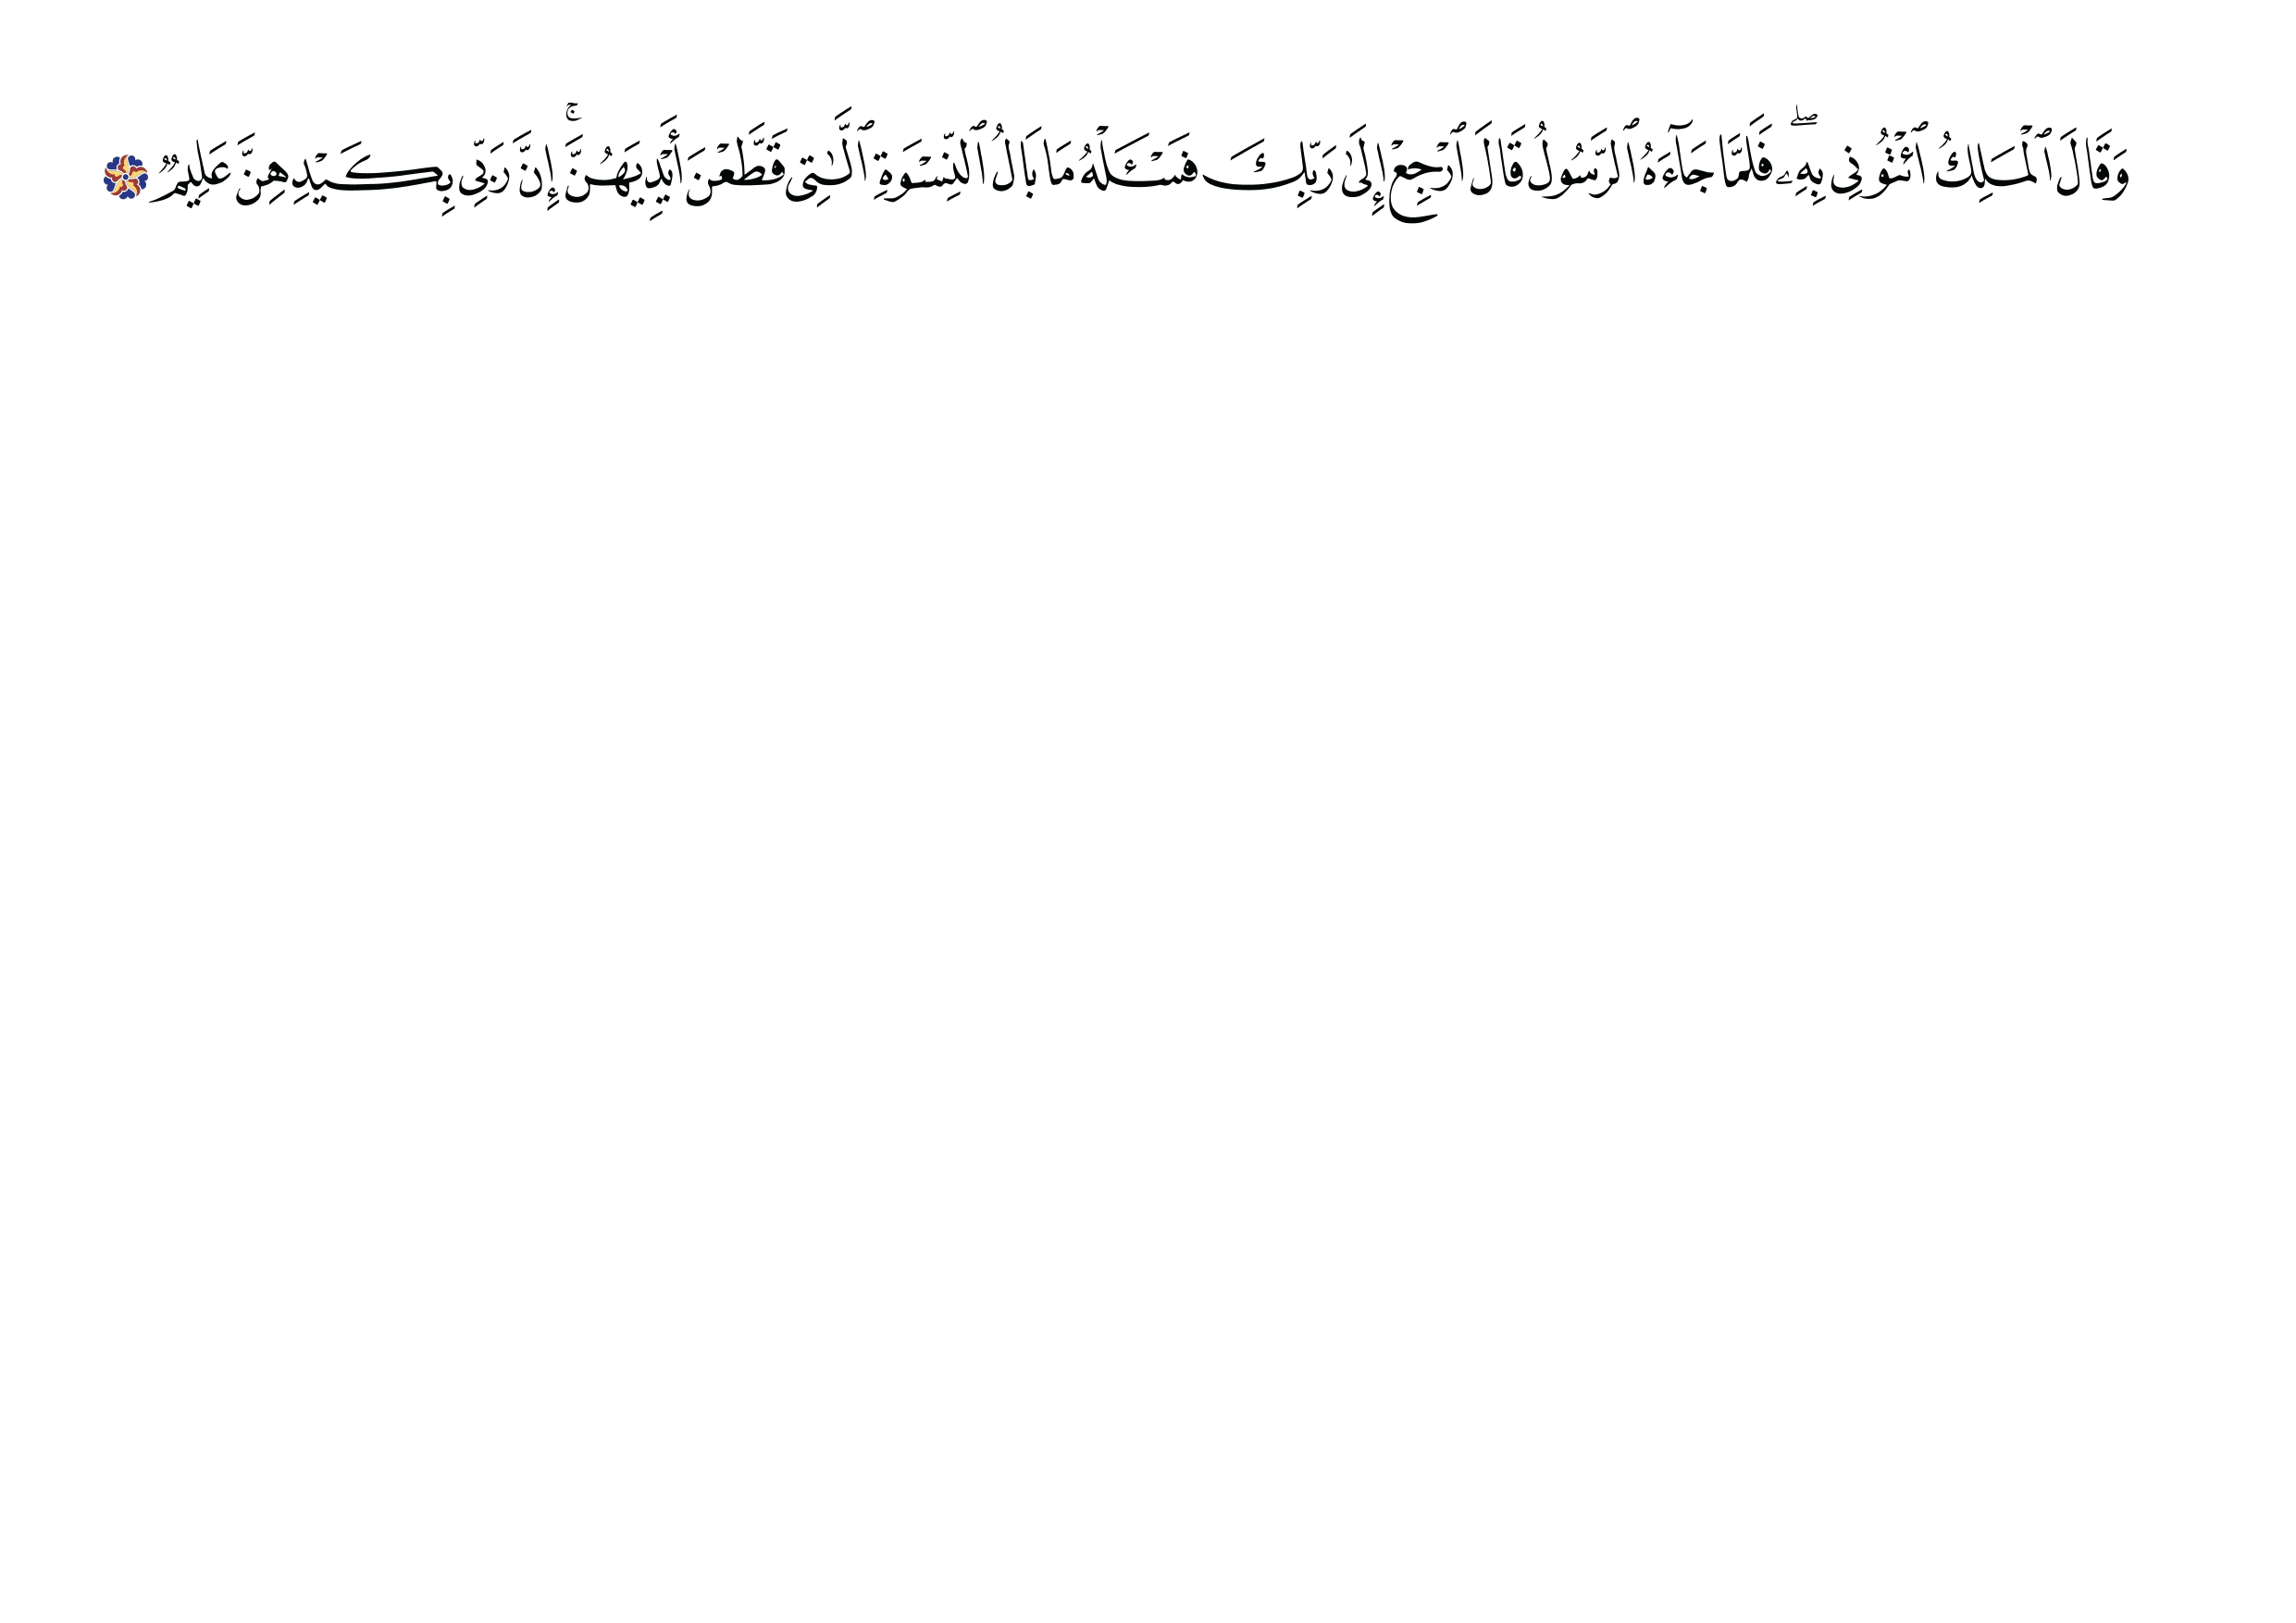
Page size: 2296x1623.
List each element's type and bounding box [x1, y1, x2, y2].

picture [57, 57, 2179, 271]
